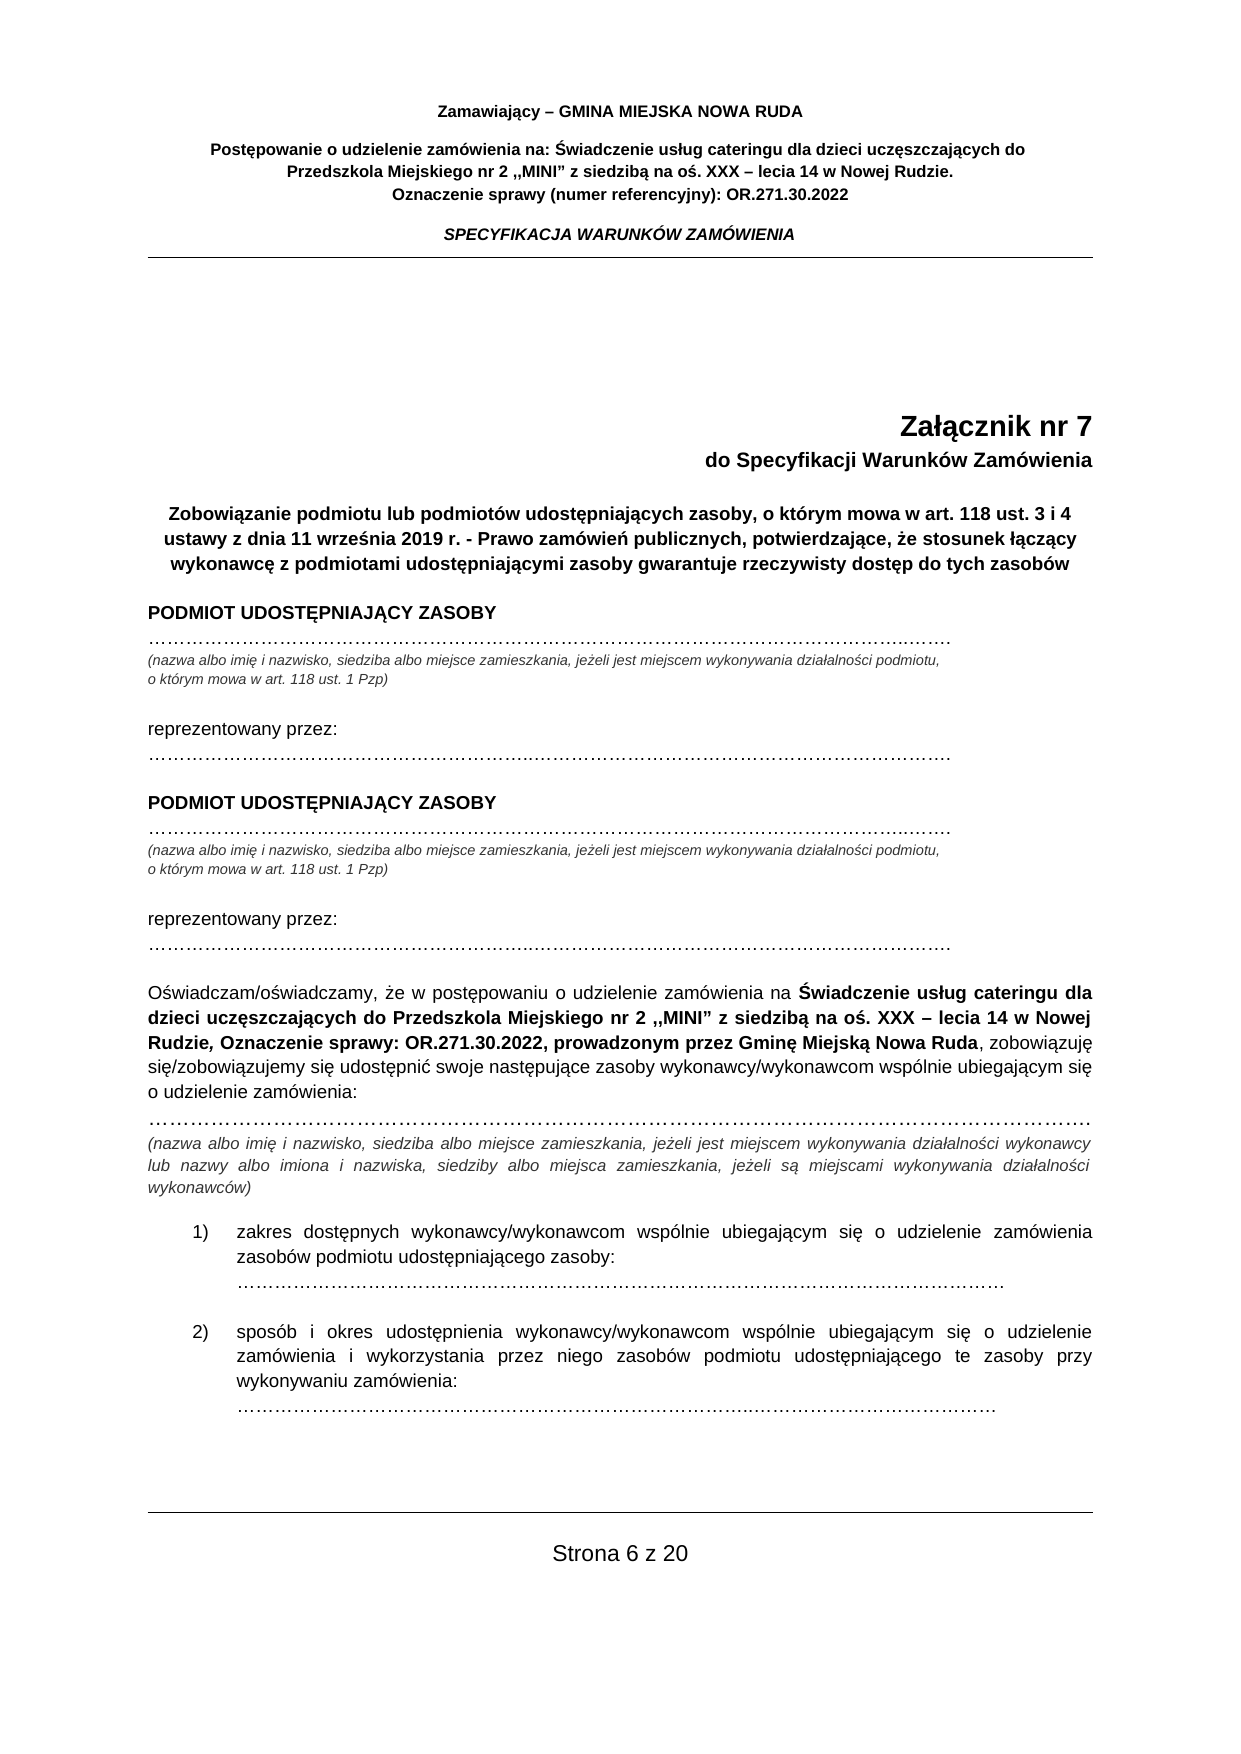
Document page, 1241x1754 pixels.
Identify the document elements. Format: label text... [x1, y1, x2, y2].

text do Specyfikacji Warunków Zamówienia [148, 448, 1092, 472]
text Oświadczam/oświadczamy, że w postępowaniu o udzielenie zamówienia na Świadczenie usług cateringu dla dzieci uczęszczających do Przedszkola Miejskiego nr 2 ,,MINI” z siedzibą na oś. XXX – lecia 14 w Nowej Rudzie, Oznaczenie sprawy: OR.271.30.2022, prowadzonym przez Gminę Miejską Nowa Ruda, zobowiązuję się/zobowiązujemy się udostępnić swoje następujące zasoby wykonawcy/wykonawcom wspólnie ubiegającym się o udzielenie zamówienia: [148, 982, 1092, 1103]
text ………………………………………………………………………………………………………………………. [148, 1106, 1092, 1130]
text …………………………………………………………………………………………………………… [236, 1271, 1092, 1292]
text …………………………………………………………………………………………………………..……. [148, 627, 1098, 648]
text PODMIOT UDOSTĘPNIAJĄCY ZASOBY [148, 602, 1092, 623]
text reprezentowany przez: [148, 718, 1092, 739]
text Załącznik nr 7 [148, 409, 1092, 443]
text (nazwa albo imię i nazwisko, siedziba albo miejsce zamieszkania, jeżeli jest miejscem wykonywania działalności wykonawcy lub nazwy albo imiona i nazwiska, siedziby albo miejsca zamieszkania, jeżeli są miejscami wykonywania działalności wykonawców) [148, 1133, 1092, 1197]
text ……………………………………………………..…………………………………………………………. [148, 932, 1098, 954]
text (nazwa albo imię i nazwisko, siedziba albo miejsce zamieszkania, jeżeli jest miejscem wykonywania działalności podmiotu, o którym mowa w art. 118 ust. 1 Pzp) [148, 652, 942, 688]
text ……………………………………………………..…………………………………………………………. [148, 742, 1098, 764]
list sposób i okres udostępnienia wykonawcy/wykonawcom wspólnie ubiegającym się o udzielenie zamówienia i wykorzystania przez niego zasobów podmiotu udostępniającego te zasoby przy wykonywaniu zamówienia: [192, 1321, 1092, 1392]
text Zobowiązanie podmiotu lub podmiotów udostępniających zasoby, o którym mowa w art. 118 ust. 3 i 4 ustawy z dnia 11 września 2019 r. - Prawo zamówień publicznych, potwierdzające, że stosunek łączący wykonawcę z podmiotami udostępniającymi zasoby gwarantuje rzeczywisty dostęp do tych zasobów [148, 503, 1092, 574]
list zakres dostępnych wykonawcy/wykonawcom wspólnie ubiegającym się o udzielenie zamówienia zasobów podmiotu udostępniającego zasoby: [192, 1221, 1092, 1268]
text reprezentowany przez: [148, 908, 1092, 929]
text ………………………………………………………………………..………………………………… [236, 1395, 1092, 1416]
text (nazwa albo imię i nazwisko, siedziba albo miejsce zamieszkania, jeżeli jest miejscem wykonywania działalności podmiotu, o którym mowa w art. 118 ust. 1 Pzp) [148, 842, 942, 878]
text …………………………………………………………………………………………………………..……. [148, 817, 1098, 838]
text PODMIOT UDOSTĘPNIAJĄCY ZASOBY [148, 792, 1092, 813]
